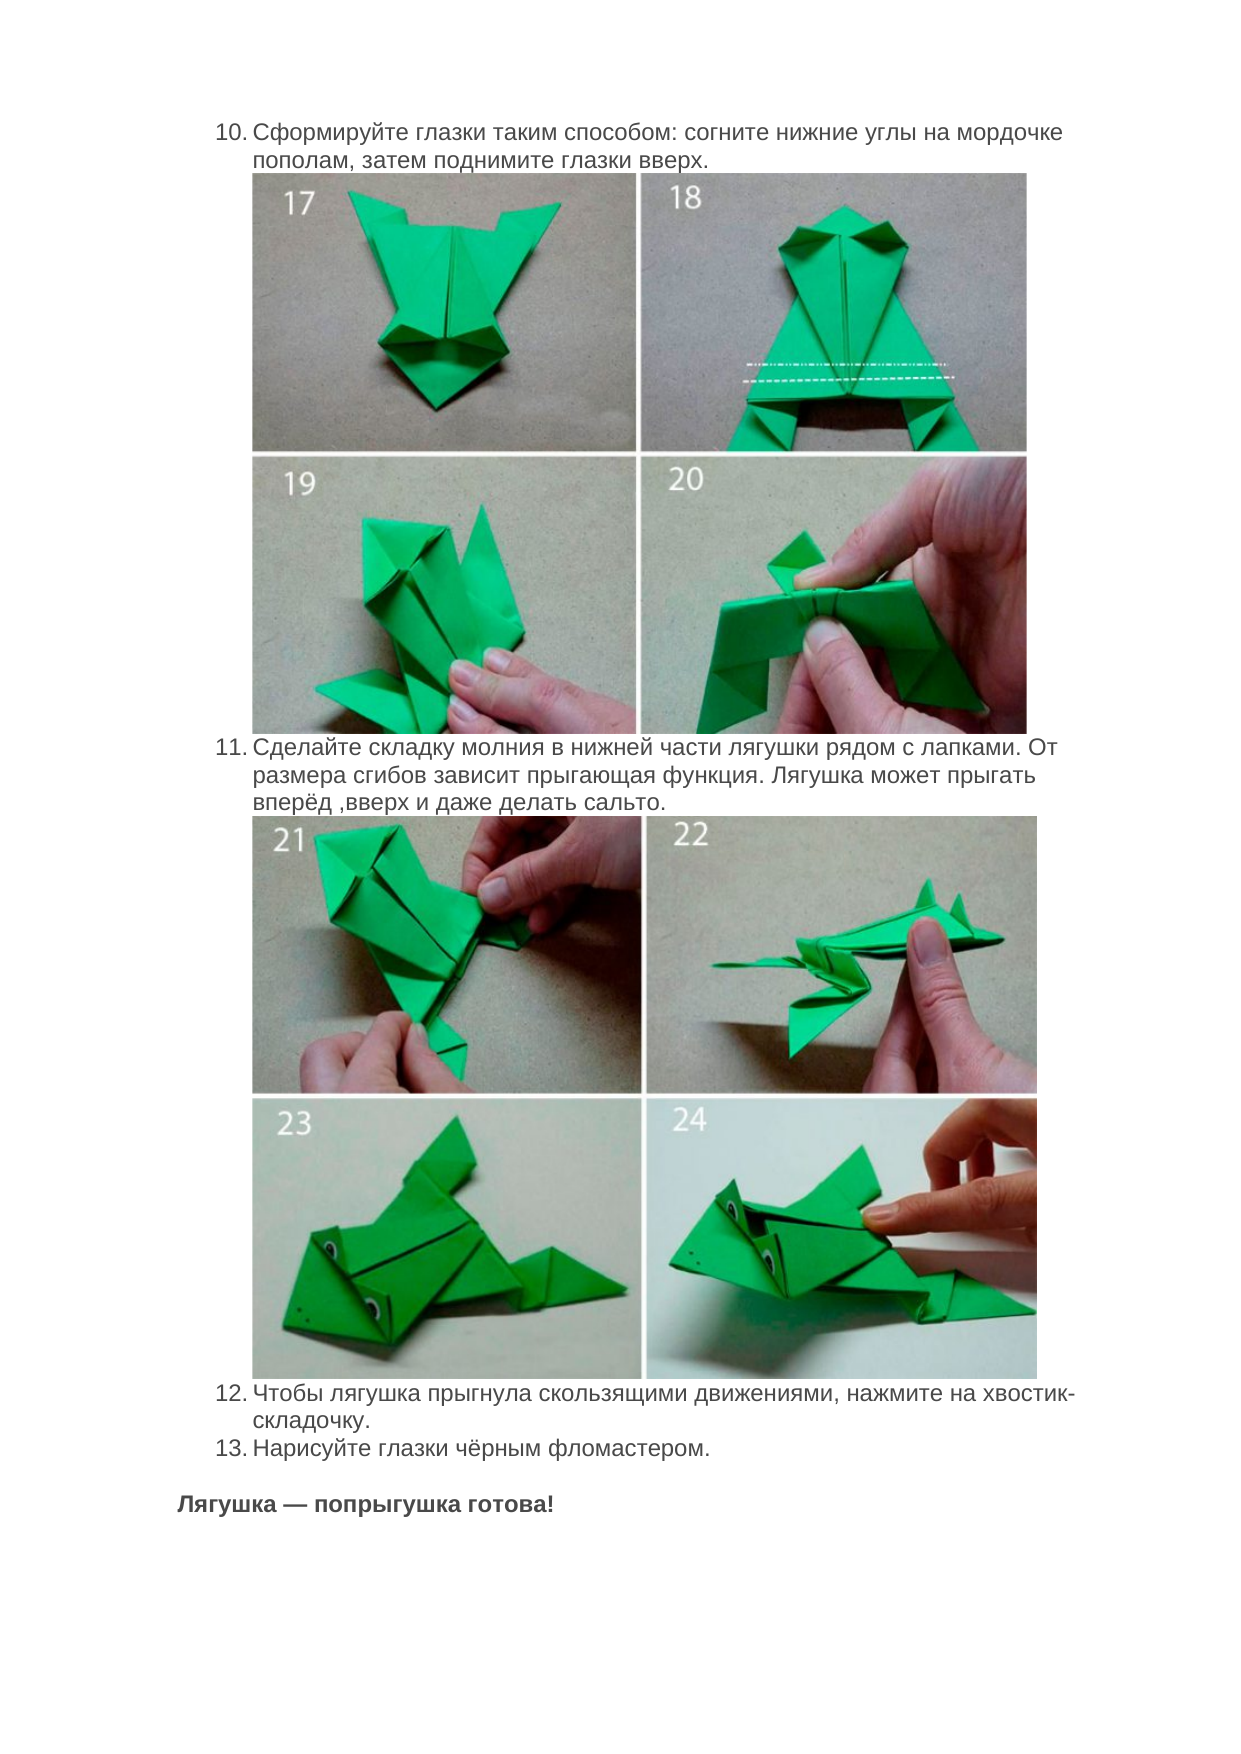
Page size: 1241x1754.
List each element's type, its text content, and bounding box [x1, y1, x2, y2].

text Лягушка — попрыгушка готова! [177, 1490, 1152, 1518]
picture [252, 173, 1027, 734]
list Нарисуйте глазки чёрным фломастером. [215, 1434, 1152, 1461]
picture [252, 816, 1037, 1379]
list Чтобы лягушка прыгнула скользящими движениями, нажмите на хвостик-складочку. [215, 1378, 1152, 1434]
